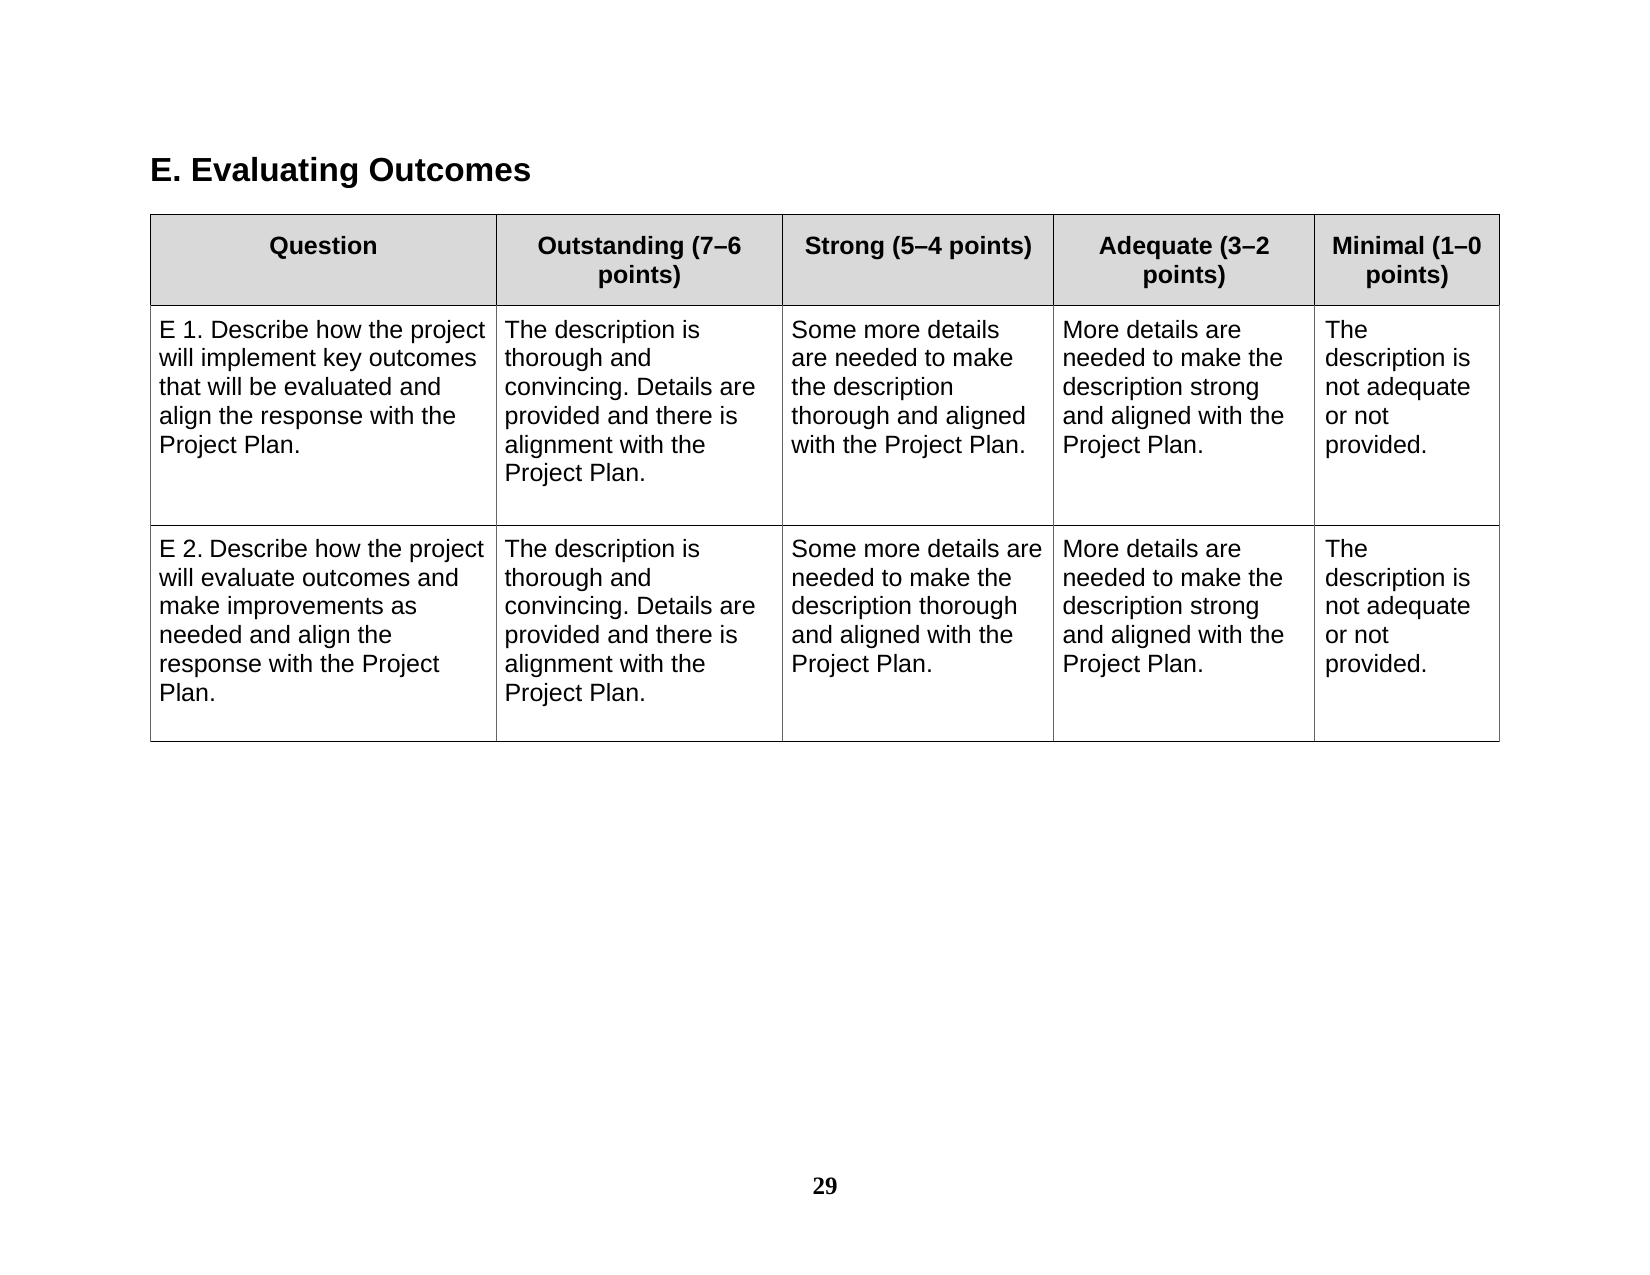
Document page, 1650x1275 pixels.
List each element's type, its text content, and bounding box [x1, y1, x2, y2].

table_cell E 1. Describe how the project will implement key outcomes that will be evaluated and align the response with the Project Plan. [151, 306, 496, 525]
table_cell The description is not adequate or not provided. [1315, 526, 1499, 741]
table_header Question [151, 215, 496, 305]
table_header Outstanding (7–6 points) [497, 215, 782, 305]
table_cell E 2. Describe how the project will evaluate outcomes and make improvements as needed and align the response with the Project Plan. [151, 526, 496, 741]
table_cell More details are needed to make the description strong and aligned with the Project Plan. [1054, 306, 1314, 525]
table_cell The description is thorough and convincing. Details are provided and there is alignment with the Project Plan. [497, 526, 782, 741]
table_cell The description is not adequate or not provided. [1315, 306, 1499, 525]
table_cell The description is thorough and convincing. Details are provided and there is alignment with the Project Plan. [497, 306, 782, 525]
table_header Strong (5–4 points) [783, 215, 1053, 305]
subtitle E. Evaluating Outcomes [150, 150, 1500, 188]
table_header Adequate (3–2 points) [1054, 215, 1314, 305]
table_cell More details are needed to make the description strong and aligned with the Project Plan. [1054, 526, 1314, 741]
table_cell Some more details are needed to make the description thorough and aligned with the Project Plan. [783, 526, 1053, 741]
table_cell Some more details are needed to make the description thorough and aligned with the Project Plan. [783, 306, 1053, 525]
table_header Minimal (1–0 points) [1315, 215, 1499, 305]
